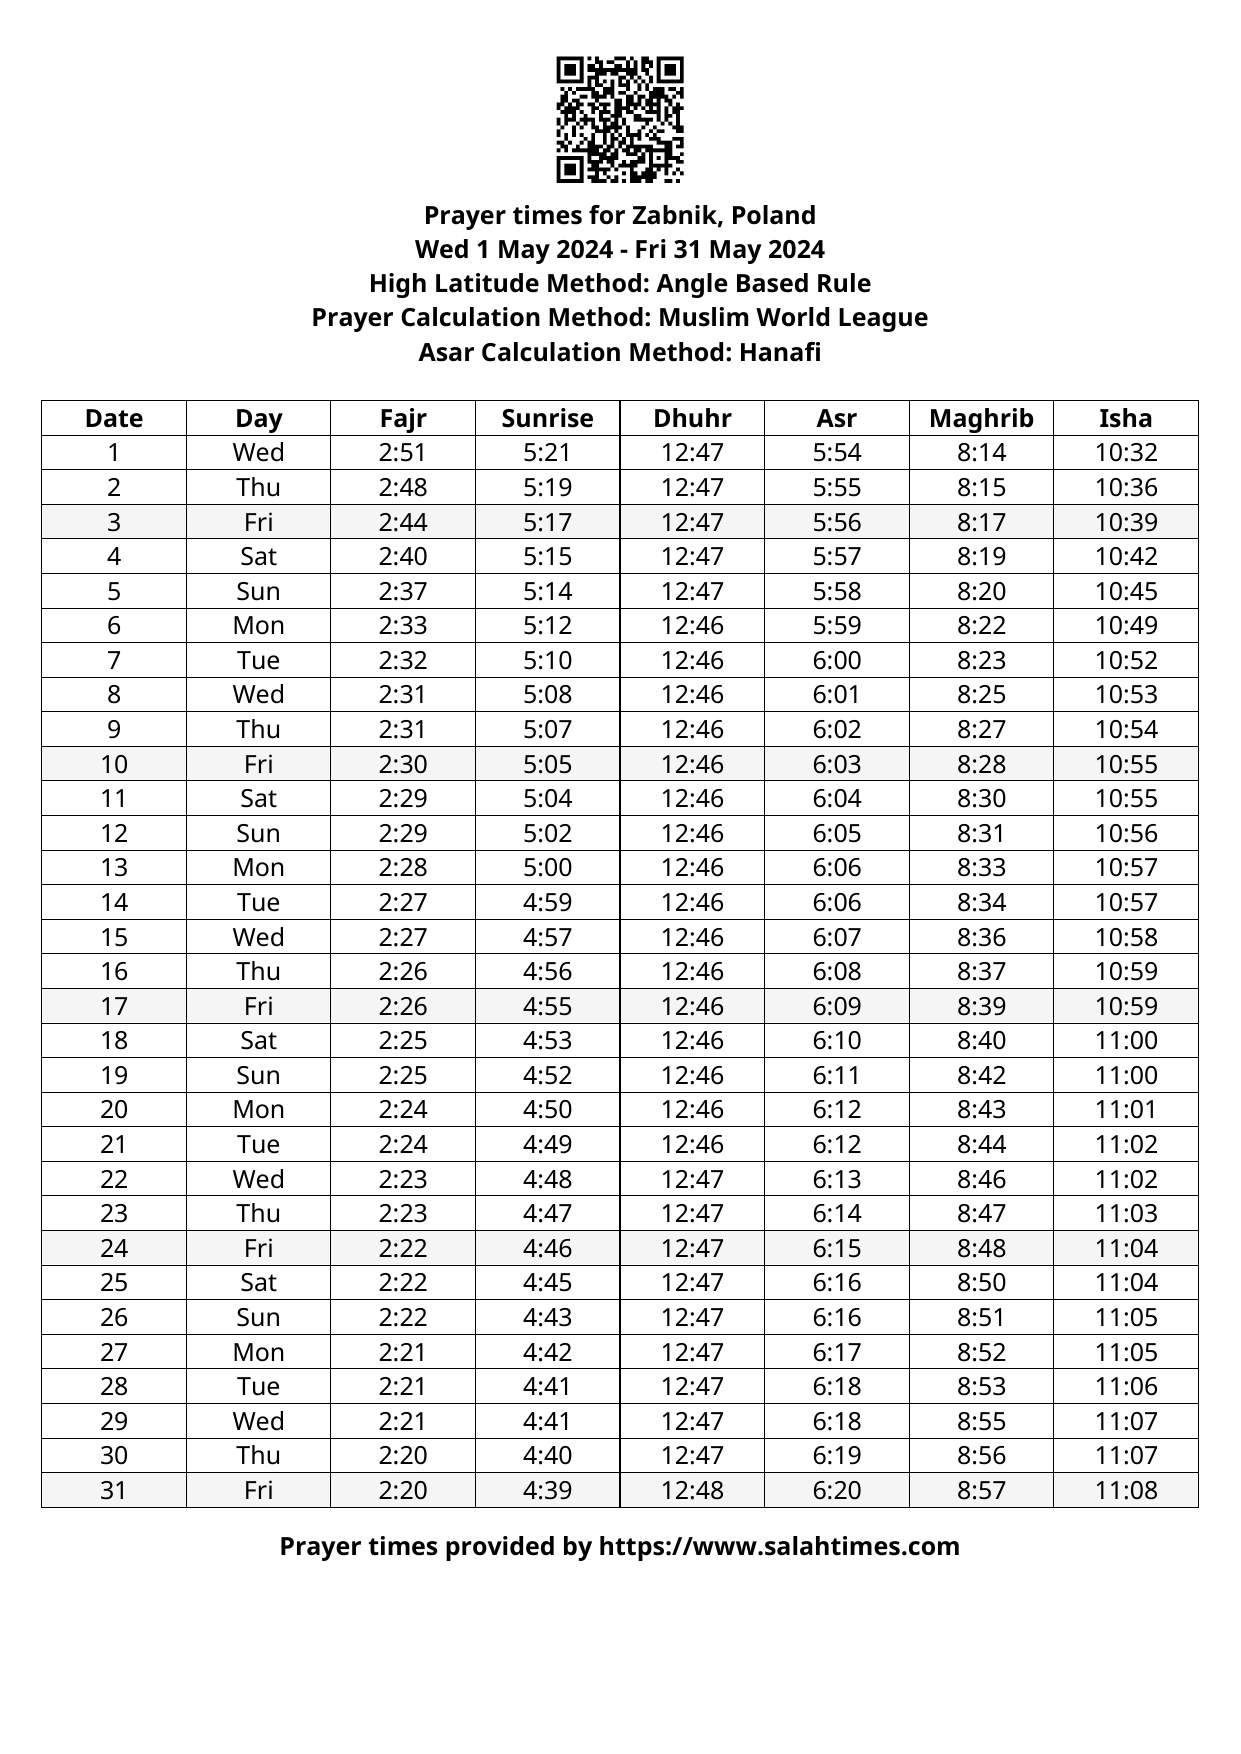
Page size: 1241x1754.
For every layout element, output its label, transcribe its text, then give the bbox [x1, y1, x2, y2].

table_cell 24 [42, 1231, 186, 1264]
table_cell Fri [187, 505, 330, 538]
table_cell 10:55 [1054, 747, 1198, 780]
table_cell 8:48 [910, 1231, 1053, 1264]
table_cell Sun [187, 816, 330, 849]
table_cell 4:49 [476, 1127, 619, 1161]
table_cell 2:51 [331, 436, 475, 469]
table_cell 12:46 [621, 1024, 764, 1057]
table_cell 4 [42, 539, 186, 573]
table_cell 11:05 [1054, 1300, 1198, 1334]
table_cell 5:04 [476, 781, 619, 815]
table_cell 4:41 [476, 1369, 619, 1403]
table_cell 2:40 [331, 539, 475, 573]
table_cell 2:21 [331, 1404, 475, 1437]
table_cell Fri [187, 1231, 330, 1264]
table_cell 28 [42, 1369, 186, 1403]
table_cell 11:04 [1054, 1266, 1198, 1299]
table_cell Wed [187, 436, 330, 469]
table_cell 10:49 [1054, 609, 1198, 642]
table_cell 8:55 [910, 1404, 1053, 1437]
table_cell 11:08 [1054, 1473, 1198, 1507]
table_cell 10:59 [1054, 954, 1198, 988]
table_cell Thu [187, 712, 330, 746]
table_cell Mon [187, 609, 330, 642]
table_cell 12:47 [621, 574, 764, 607]
table_cell 12:46 [621, 747, 764, 780]
table_cell 12 [42, 816, 186, 849]
table_cell 8:47 [910, 1196, 1053, 1230]
table_cell 10:58 [1054, 920, 1198, 953]
table_cell 2:33 [331, 609, 475, 642]
table_cell 4:48 [476, 1162, 619, 1195]
table_cell 2:31 [331, 678, 475, 711]
table_cell 2:32 [331, 643, 475, 677]
table_cell 10:39 [1054, 505, 1198, 538]
table_cell 2:20 [331, 1439, 475, 1472]
table_cell 8:31 [910, 816, 1053, 849]
table_cell 6:14 [765, 1196, 909, 1230]
table_cell 12:47 [621, 1335, 764, 1368]
table_cell 11:05 [1054, 1335, 1198, 1368]
table_cell 2:25 [331, 1024, 475, 1057]
table_cell 17 [42, 989, 186, 1022]
table_cell 8:36 [910, 920, 1053, 953]
table_cell 12:46 [621, 1093, 764, 1126]
text Wed 1 May 2024 - Fri 31 May 2024 [42, 232, 1198, 266]
table_cell Sun [187, 574, 330, 607]
table_cell Sun [187, 1058, 330, 1092]
table_cell 2:22 [331, 1300, 475, 1334]
table_cell 4:43 [476, 1300, 619, 1334]
table_cell 11:07 [1054, 1404, 1198, 1437]
table_cell 12:47 [621, 1300, 764, 1334]
table_cell 15 [42, 920, 186, 953]
table_cell Mon [187, 1335, 330, 1368]
table_cell 2:37 [331, 574, 475, 607]
table_cell 12:46 [621, 678, 764, 711]
table_cell Fri [187, 989, 330, 1022]
table_cell 5:54 [765, 436, 909, 469]
table_cell 29 [42, 1404, 186, 1437]
table_cell 6:13 [765, 1162, 909, 1195]
table_header Dhuhr [621, 401, 764, 434]
table_cell 12:46 [621, 989, 764, 1022]
table_cell 12:46 [621, 712, 764, 746]
table_cell 10:54 [1054, 712, 1198, 746]
table_cell Mon [187, 851, 330, 884]
table_cell 8:20 [910, 574, 1053, 607]
table_cell 5:58 [765, 574, 909, 607]
table_cell 6:16 [765, 1266, 909, 1299]
table_cell 2:26 [331, 989, 475, 1022]
table_cell 4:53 [476, 1024, 619, 1057]
table_cell 2:23 [331, 1196, 475, 1230]
table_cell 22 [42, 1162, 186, 1195]
table_cell 8:39 [910, 989, 1053, 1022]
table_cell Tue [187, 1127, 330, 1161]
text High Latitude Method: Angle Based Rule [42, 266, 1198, 300]
table_cell 8:15 [910, 470, 1053, 504]
table_cell 18 [42, 1024, 186, 1057]
table_cell 11:06 [1054, 1369, 1198, 1403]
table_cell 4:57 [476, 920, 619, 953]
table_cell 2:30 [331, 747, 475, 780]
table_cell Fri [187, 747, 330, 780]
table_cell 2:31 [331, 712, 475, 746]
table_cell Sat [187, 539, 330, 573]
table_cell 4:46 [476, 1231, 619, 1264]
table_cell 4:55 [476, 989, 619, 1022]
table_cell 2:21 [331, 1369, 475, 1403]
table_cell 12:46 [621, 1058, 764, 1092]
table_cell 12:46 [621, 851, 764, 884]
table_cell 6:18 [765, 1369, 909, 1403]
table_cell 26 [42, 1300, 186, 1334]
table_cell 1 [42, 436, 186, 469]
table_cell 8:30 [910, 781, 1053, 815]
table_cell 20 [42, 1093, 186, 1126]
table_cell 12:46 [621, 885, 764, 919]
table_cell Sun [187, 1300, 330, 1334]
table_cell 4:41 [476, 1404, 619, 1437]
table_cell 6:05 [765, 816, 909, 849]
table_cell 5:19 [476, 470, 619, 504]
table_cell 16 [42, 954, 186, 988]
table_cell 6:08 [765, 954, 909, 988]
table_cell Mon [187, 1093, 330, 1126]
table_cell 4:59 [476, 885, 619, 919]
table_cell 6:11 [765, 1058, 909, 1092]
table_cell 6:06 [765, 851, 909, 884]
table_cell 11:00 [1054, 1058, 1198, 1092]
text Prayer times for Zabnik, Poland [42, 198, 1198, 232]
table_cell 2:21 [331, 1335, 475, 1368]
table_cell 8:42 [910, 1058, 1053, 1092]
table_cell 6:09 [765, 989, 909, 1022]
table_cell 6:12 [765, 1093, 909, 1126]
table_cell 14 [42, 885, 186, 919]
text Prayer times provided by https://www.salahtimes.com [42, 1528, 1198, 1563]
table_cell 10:59 [1054, 989, 1198, 1022]
table_cell 12:46 [621, 1127, 764, 1161]
table_cell 11:02 [1054, 1162, 1198, 1195]
table_cell 6:04 [765, 781, 909, 815]
table_cell 5:59 [765, 609, 909, 642]
table_cell 8:43 [910, 1093, 1053, 1126]
table_cell 5:57 [765, 539, 909, 573]
table_cell Tue [187, 1369, 330, 1403]
table_cell 5:12 [476, 609, 619, 642]
table_cell 4:56 [476, 954, 619, 988]
table_cell 5:08 [476, 678, 619, 711]
table_cell 2:25 [331, 1058, 475, 1092]
table_cell 10:55 [1054, 781, 1198, 815]
table_cell 12:46 [621, 920, 764, 953]
table_cell 4:40 [476, 1439, 619, 1472]
table_cell 6:12 [765, 1127, 909, 1161]
table_cell 6:15 [765, 1231, 909, 1264]
table_cell 5:05 [476, 747, 619, 780]
table_cell 2:22 [331, 1266, 475, 1299]
table_cell 5 [42, 574, 186, 607]
table_cell 6:02 [765, 712, 909, 746]
table_cell 8:19 [910, 539, 1053, 573]
table_header Day [187, 401, 330, 434]
table_header Fajr [331, 401, 475, 434]
table_cell 6:18 [765, 1404, 909, 1437]
table_cell 4:42 [476, 1335, 619, 1368]
table_cell 5:07 [476, 712, 619, 746]
table_cell 6:01 [765, 678, 909, 711]
table_cell 8:37 [910, 954, 1053, 988]
table_cell 2:44 [331, 505, 475, 538]
table_cell 8:25 [910, 678, 1053, 711]
table_cell 12:47 [621, 470, 764, 504]
table_cell 5:21 [476, 436, 619, 469]
table_cell 8:40 [910, 1024, 1053, 1057]
table_cell Tue [187, 643, 330, 677]
table_cell 12:48 [621, 1473, 764, 1507]
table_cell Sat [187, 1266, 330, 1299]
table_cell 8:23 [910, 643, 1053, 677]
table_cell 4:47 [476, 1196, 619, 1230]
table_cell 8:56 [910, 1439, 1053, 1472]
table_cell 19 [42, 1058, 186, 1092]
table_cell 2:27 [331, 885, 475, 919]
table_cell Thu [187, 1439, 330, 1472]
table_cell 12:46 [621, 954, 764, 988]
table_cell 6:00 [765, 643, 909, 677]
table_cell 8 [42, 678, 186, 711]
table_cell 6:20 [765, 1473, 909, 1507]
table_cell 31 [42, 1473, 186, 1507]
table_cell 2:26 [331, 954, 475, 988]
table_cell 2:22 [331, 1231, 475, 1264]
table_cell Thu [187, 954, 330, 988]
table_cell 8:46 [910, 1162, 1053, 1195]
table_cell 11:02 [1054, 1127, 1198, 1161]
table_cell 10:36 [1054, 470, 1198, 504]
table_cell 10:45 [1054, 574, 1198, 607]
table_cell 10:56 [1054, 816, 1198, 849]
table_cell Wed [187, 1404, 330, 1437]
table_cell 12:47 [621, 1162, 764, 1195]
table_cell 2 [42, 470, 186, 504]
table_cell 2:23 [331, 1162, 475, 1195]
table_cell 10:52 [1054, 643, 1198, 677]
table_cell 11:04 [1054, 1231, 1198, 1264]
table_cell 12:47 [621, 539, 764, 573]
table_cell 2:29 [331, 816, 475, 849]
table_cell 8:44 [910, 1127, 1053, 1161]
table_cell Wed [187, 1162, 330, 1195]
table_cell 8:17 [910, 505, 1053, 538]
table_cell Fri [187, 1473, 330, 1507]
table_cell 23 [42, 1196, 186, 1230]
table_cell 2:24 [331, 1127, 475, 1161]
table_cell 12:47 [621, 1266, 764, 1299]
table_cell 8:28 [910, 747, 1053, 780]
table_cell 21 [42, 1127, 186, 1161]
table_cell 6:19 [765, 1439, 909, 1472]
table_cell 6:17 [765, 1335, 909, 1368]
table_cell 8:57 [910, 1473, 1053, 1507]
table_cell 13 [42, 851, 186, 884]
table_cell 6 [42, 609, 186, 642]
table_cell 3 [42, 505, 186, 538]
table_cell 11:07 [1054, 1439, 1198, 1472]
table_cell 12:47 [621, 436, 764, 469]
table_cell 8:22 [910, 609, 1053, 642]
table_cell 6:10 [765, 1024, 909, 1057]
table_cell 2:20 [331, 1473, 475, 1507]
table_cell Sat [187, 781, 330, 815]
table_cell 12:47 [621, 1369, 764, 1403]
table_cell 11:01 [1054, 1093, 1198, 1126]
table_cell 12:47 [621, 1439, 764, 1472]
table_cell 12:47 [621, 505, 764, 538]
table_cell 5:15 [476, 539, 619, 573]
table_cell 12:46 [621, 816, 764, 849]
table_cell 6:03 [765, 747, 909, 780]
table_header Maghrib [910, 401, 1053, 434]
table_cell Tue [187, 885, 330, 919]
table_cell Sat [187, 1024, 330, 1057]
text Asar Calculation Method: Hanafi [42, 334, 1198, 368]
table_cell 8:14 [910, 436, 1053, 469]
table_cell 10 [42, 747, 186, 780]
table_cell 5:00 [476, 851, 619, 884]
table_cell Wed [187, 678, 330, 711]
table_cell 2:29 [331, 781, 475, 815]
table_cell 10:57 [1054, 885, 1198, 919]
table_cell 2:27 [331, 920, 475, 953]
table_cell 8:53 [910, 1369, 1053, 1403]
table_cell 8:33 [910, 851, 1053, 884]
table_cell 10:53 [1054, 678, 1198, 711]
table_header Date [42, 401, 186, 434]
table_cell 6:16 [765, 1300, 909, 1334]
table_cell 8:27 [910, 712, 1053, 746]
table_cell 5:02 [476, 816, 619, 849]
table_cell 2:28 [331, 851, 475, 884]
text Prayer Calculation Method: Muslim World League [42, 300, 1198, 334]
table_cell 7 [42, 643, 186, 677]
table_cell 5:14 [476, 574, 619, 607]
table_cell 11:00 [1054, 1024, 1198, 1057]
table_cell 2:48 [331, 470, 475, 504]
table_cell 10:32 [1054, 436, 1198, 469]
table_cell 4:52 [476, 1058, 619, 1092]
table_cell 4:50 [476, 1093, 619, 1126]
table_cell 6:06 [765, 885, 909, 919]
table_header Isha [1054, 401, 1198, 434]
picture [542, 41, 699, 198]
table_cell 5:10 [476, 643, 619, 677]
table_cell 8:50 [910, 1266, 1053, 1299]
table_cell Wed [187, 920, 330, 953]
table_cell 5:55 [765, 470, 909, 504]
table_cell 8:52 [910, 1335, 1053, 1368]
table_cell 12:46 [621, 643, 764, 677]
table_cell 5:56 [765, 505, 909, 538]
table_cell 30 [42, 1439, 186, 1472]
table_cell Thu [187, 1196, 330, 1230]
table_cell 10:57 [1054, 851, 1198, 884]
table_cell 12:47 [621, 1196, 764, 1230]
table_cell 11 [42, 781, 186, 815]
table_cell 12:47 [621, 1404, 764, 1437]
table_cell 11:03 [1054, 1196, 1198, 1230]
table_cell 25 [42, 1266, 186, 1299]
table_cell Thu [187, 470, 330, 504]
table_cell 9 [42, 712, 186, 746]
table_cell 2:24 [331, 1093, 475, 1126]
table_cell 4:39 [476, 1473, 619, 1507]
table_cell 12:47 [621, 1231, 764, 1264]
table_cell 27 [42, 1335, 186, 1368]
table_header Sunrise [476, 401, 619, 434]
table_cell 8:51 [910, 1300, 1053, 1334]
table_cell 12:46 [621, 609, 764, 642]
table_cell 8:34 [910, 885, 1053, 919]
table_header Asr [765, 401, 909, 434]
table_cell 4:45 [476, 1266, 619, 1299]
table_cell 12:46 [621, 781, 764, 815]
table_cell 6:07 [765, 920, 909, 953]
table_cell 10:42 [1054, 539, 1198, 573]
table_cell 5:17 [476, 505, 619, 538]
